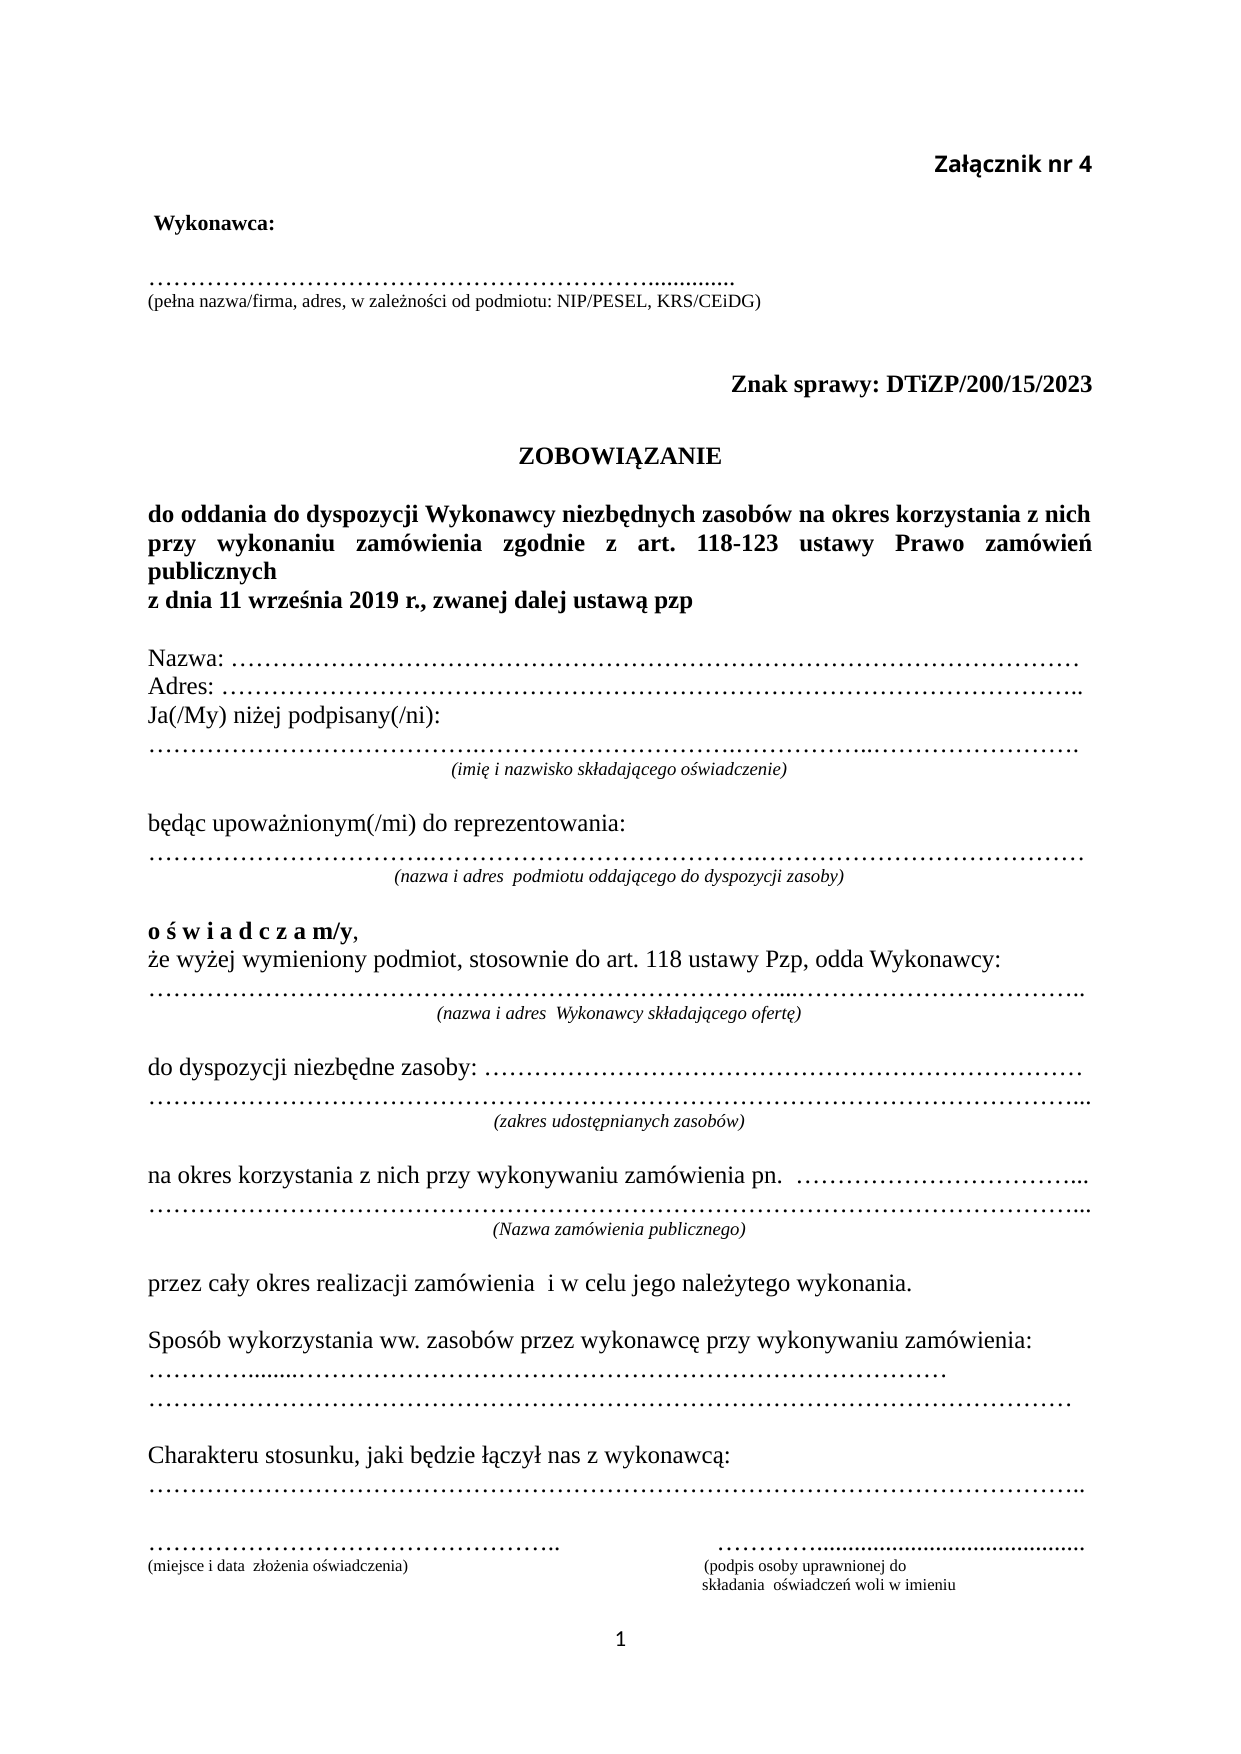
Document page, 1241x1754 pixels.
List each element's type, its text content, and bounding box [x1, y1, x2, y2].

text …………………………………………………………………………………………………... [148, 1081, 1093, 1110]
text na okres korzystania z nich przy wykonywaniu zamówienia pn. ……………………………... [148, 1160, 1093, 1189]
text (nazwa i adres podmiotu oddającego do dyspozycji zasoby) [148, 865, 1093, 887]
text Ja(/My) niżej podpisany(/ni): [148, 700, 1093, 729]
text …………………………….………………………………….………………………………… [148, 837, 1093, 865]
text Adres: ………………………………………………………………………………………….. [148, 671, 1093, 700]
text do oddania do dyspozycji Wykonawcy niezbędnych zasobów na okres korzystania z nich przy wykonaniu zamówienia zgodnie z art. 118-123 ustawy Prawo zamówień publicznych z dnia 11 września 2019 r., zwanej dalej ustawą pzp [148, 499, 1093, 614]
text ………………………………………….. …………........................................... [148, 1527, 1093, 1555]
text (imię i nazwisko składającego oświadczenie) [148, 758, 1093, 779]
text Załącznik nr 4 [148, 148, 1093, 179]
text do dyspozycji niezbędne zasoby: ……………………………………………………………… [148, 1052, 1093, 1081]
text Sposób wykorzystania ww. zasobów przez wykonawcę przy wykonywaniu zamówienia: …………........…………………………………………………………………… [148, 1325, 1093, 1383]
text przez cały okres realizacji zamówienia i w celu jego należytego wykonania. [148, 1268, 1093, 1297]
text (Nazwa zamówienia publicznego) [148, 1218, 1093, 1239]
text będąc upoważnionym(/mi) do reprezentowania: [148, 808, 1093, 837]
text że wyżej wymieniony podmiot, stosownie do art. 118 ustawy Pzp, odda Wykonawcy: [148, 944, 1093, 973]
text o ś w i a d c z a m/y, [148, 916, 1093, 944]
text (nazwa i adres Wykonawcy składającego ofertę) [148, 1002, 1093, 1023]
text …………………………………………………………………....…………………………….. [148, 973, 1093, 1002]
text Charakteru stosunku, jaki będzie łączył nas z wykonawcą: [148, 1440, 1093, 1469]
text Znak sprawy: DTiZP/200/15/2023 [146, 369, 1093, 398]
text (pełna nazwa/firma, adres, w zależności od podmiotu: NIP/PESEL, KRS/CEiDG) [148, 290, 1093, 312]
text ………………………………………………………………………………………………… [148, 1383, 1093, 1412]
text ………………………………………………………………………………………………….. [148, 1469, 1093, 1498]
text Wykonawca: [148, 210, 1093, 235]
text …………………………………………………………………………………………………... [148, 1189, 1093, 1218]
text …………………………………………………….............. [148, 262, 1093, 290]
text ZOBOWIĄZANIE [148, 441, 1093, 470]
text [148, 1555, 1093, 1594]
text ………………………………….………………………….……………..……………………. [148, 729, 1093, 758]
text Nazwa: ………………………………………………………………………………………… [148, 643, 1093, 671]
text (zakres udostępnianych zasobów) [148, 1110, 1093, 1131]
